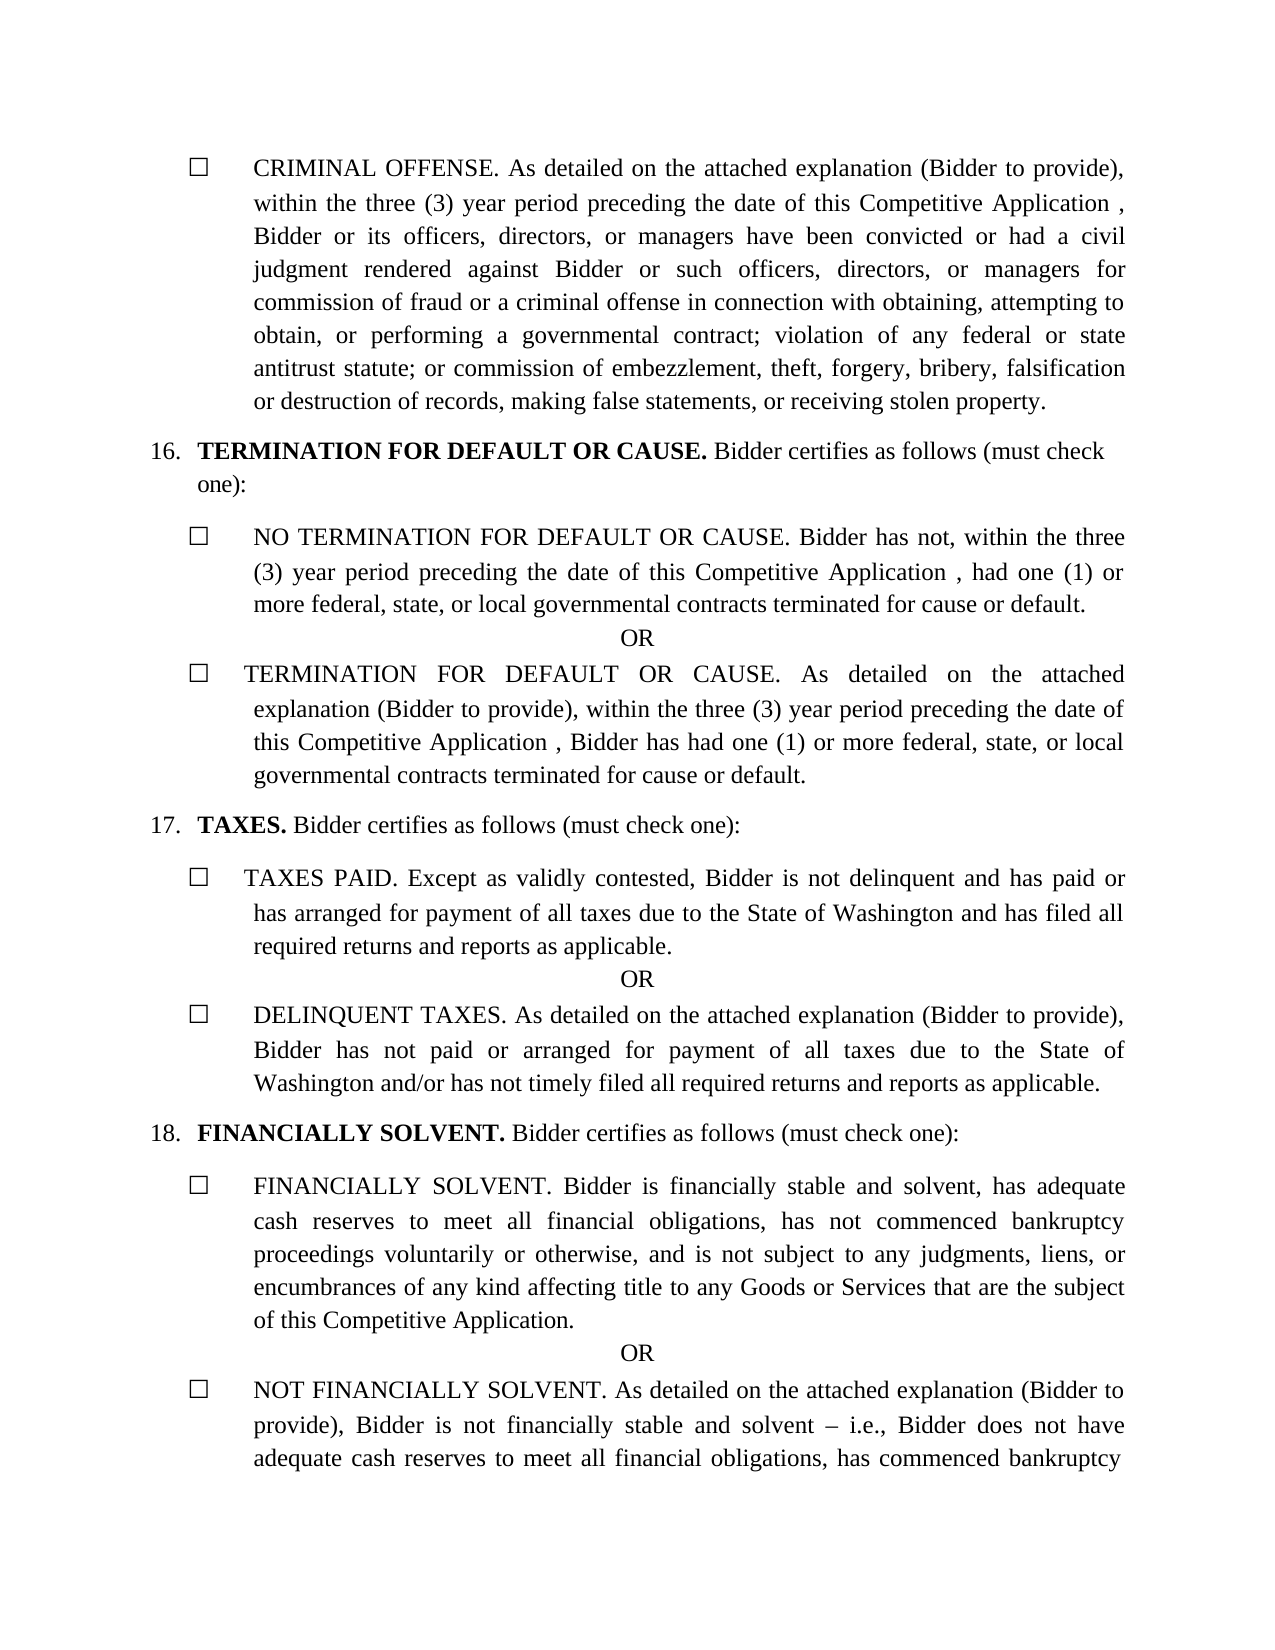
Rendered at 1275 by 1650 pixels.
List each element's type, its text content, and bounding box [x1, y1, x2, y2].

list TAXES. Bidder certifies as follows (must check one): [150, 810, 1146, 838]
list NO TERMINATION FOR DEFAULT OR CAUSE. Bidder has not, within the three (3) year period preceding the date of this Competitive Application , had one (1) or more federal, state, or local governmental contracts terminated for cause or default. [187, 518, 1125, 618]
subtitle OR [581, 964, 694, 993]
subtitle OR [581, 1338, 694, 1367]
list FINANCIALLY SOLVENT. Bidder is financially stable and solvent, has adequate cash reserves to meet all financial obligations, has not commenced bankruptcy proceedings voluntarily or otherwise, and is not subject to any judgments, liens, or encumbrances of any kind affecting title to any Goods or Services that are the subject of this Competitive Application. [187, 1168, 1125, 1334]
list DELINQUENT TAXES. As detailed on the attached explanation (Bidder to provide), Bidder has not paid or arranged for payment of all taxes due to the State of Washington and/or has not timely filed all required returns and reports as applicable. [187, 997, 1126, 1097]
subtitle OR [581, 623, 694, 651]
list FINANCIALLY SOLVENT. Bidder certifies as follows (must check one): [150, 1118, 1146, 1147]
list TERMINATION FOR DEFAULT OR CAUSE. Bidder certifies as follows (must check one): [150, 436, 1125, 498]
list NOT FINANCIALLY SOLVENT. As detailed on the attached explanation (Bidder to provide), Bidder is not financially stable and solvent – i.e., Bidder does not have adequate cash reserves to meet all financial obligations, has commenced bankruptcy [187, 1371, 1125, 1471]
list CRIMINAL OFFENSE. As detailed on the attached explanation (Bidder to provide), within the three (3) year period preceding the date of this Competitive Application , Bidder or its officers, directors, or managers have been convicted or had a civil judgment rendered against Bidder or such officers, directors, or managers for commission of fraud or a criminal offense in connection with obtaining, attempting to obtain, or performing a governmental contract; violation of any federal or state antitrust statute; or commission of embezzlement, theft, forgery, bribery, falsification or destruction of records, making false statements, or receiving stolen property. [187, 150, 1126, 415]
list TAXES PAID. Except as validly contested, Bidder is not delinquent and has paid or has arranged for payment of all taxes due to the State of Washington and has filed all required returns and reports as applicable. [187, 859, 1125, 960]
list TERMINATION FOR DEFAULT OR CAUSE. As detailed on the attached explanation (Bidder to provide), within the three (3) year period preceding the date of this Competitive Application , Bidder has had one (1) or more federal, state, or local governmental contracts terminated for cause or default. [187, 656, 1125, 789]
